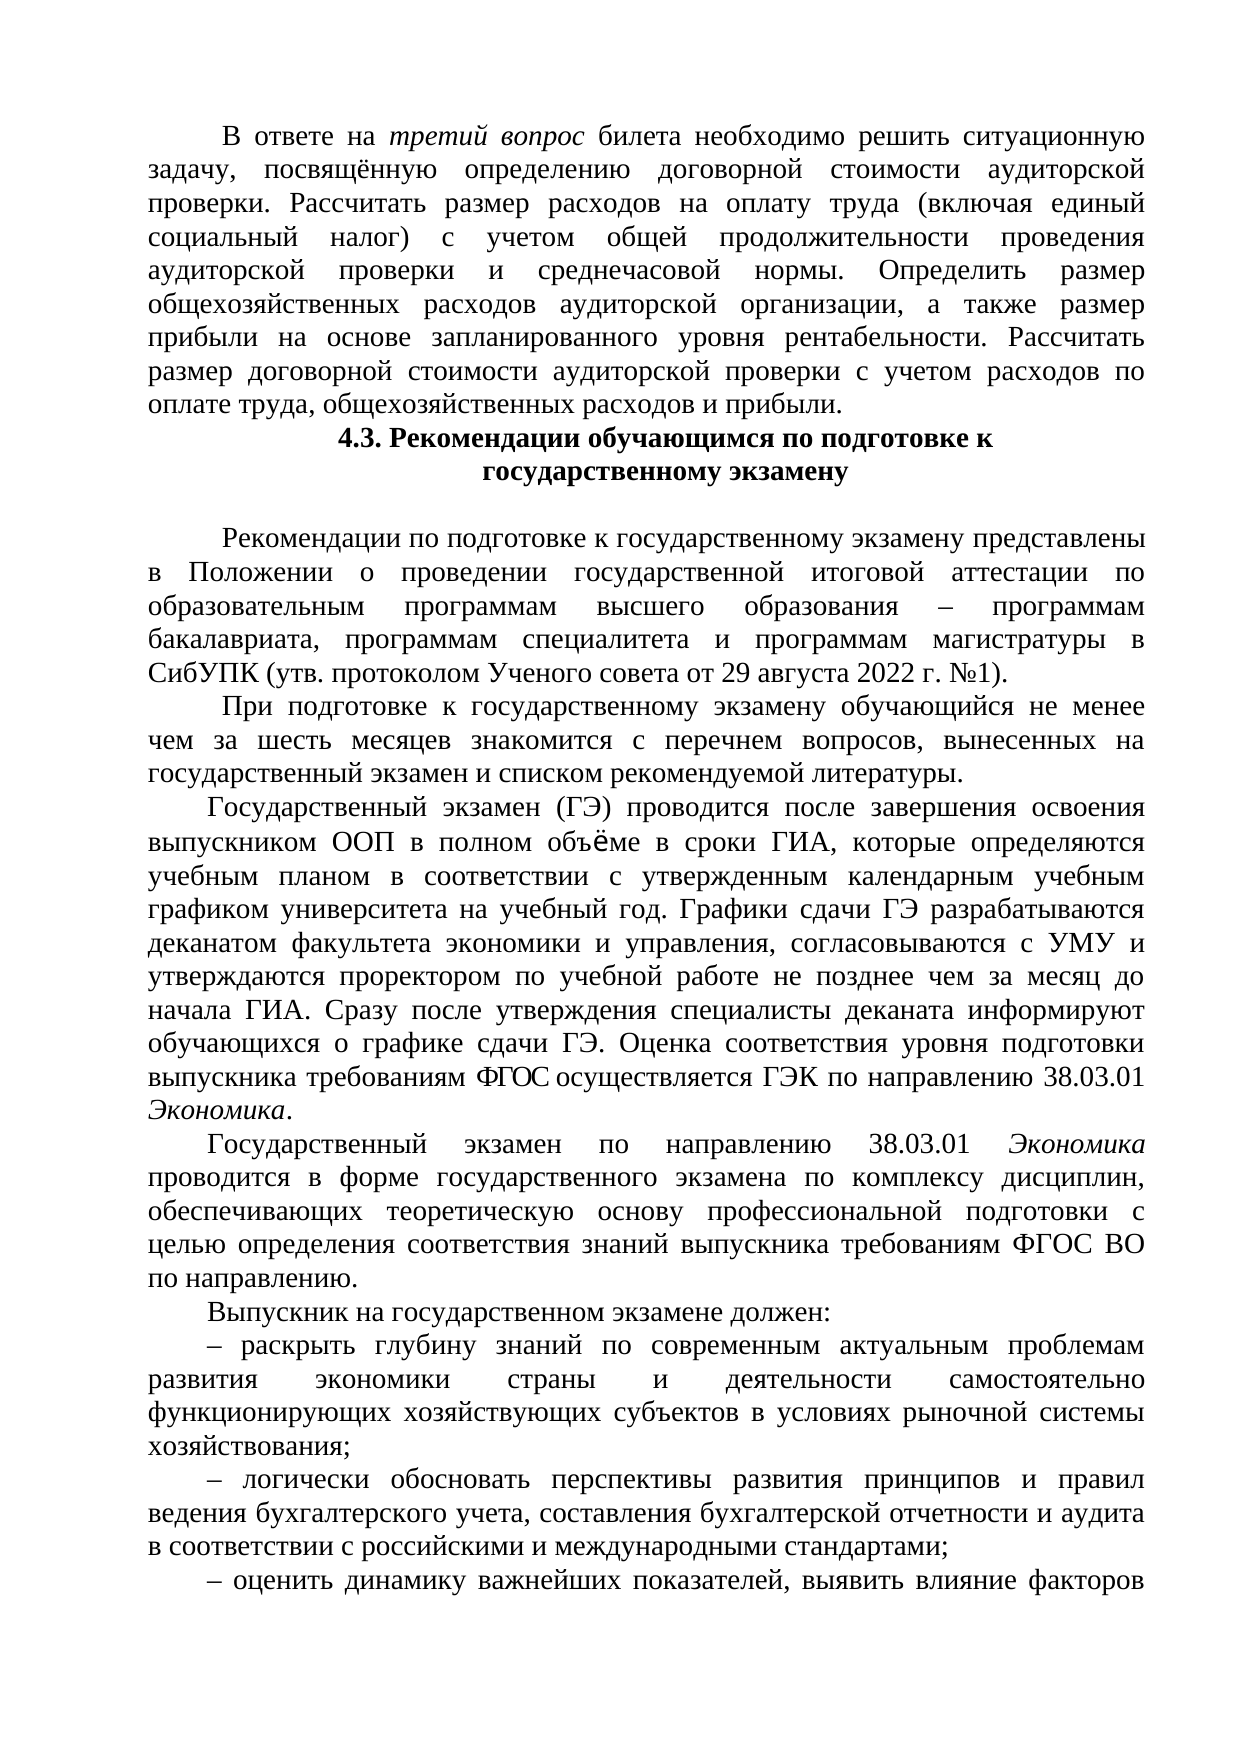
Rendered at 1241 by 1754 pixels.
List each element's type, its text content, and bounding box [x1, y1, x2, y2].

text Рекомендации по подготовке к государственному экзамену представлены в Положении о проведении государственной итоговой аттестации по образовательным программам высшего образования – программам бакалавриата, программам специалитета и программам магистратуры в СибУПК (утв. протоколом Ученого совета от 29 августа 2022 г. №1). [148, 521, 1146, 688]
text Выпускник на государственном экзамене должен: [148, 1294, 1146, 1327]
text Государственный экзамен по направлению 38.03.01 Экономика проводится в форме государственного экзамена по комплексу дисциплин, обеспечивающих теоретическую основу профессиональной подготовки с целью определения соответствия знаний выпускника требованиям ФГОС ВО по направлению. [148, 1126, 1146, 1294]
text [148, 1562, 1146, 1596]
text 4.3. Рекомендации обучающимся по подготовке к [185, 420, 1146, 453]
text государственному экзамену [185, 453, 1146, 487]
text – раскрыть глубину знаний по современным актуальным проблемам развития экономики страны и деятельности самостоятельно функционирующих хозяйствующих субъектов в условиях рыночной системы хозяйствования; [148, 1327, 1146, 1461]
text При подготовке к государственному экзамену обучающийся не менее чем за шесть месяцев знакомится с перечнем вопросов, вынесенных на государственный экзамен и списком рекомендуемой литературы. [148, 688, 1146, 789]
text – логически обосновать перспективы развития принципов и правил ведения бухгалтерского учета, составления бухгалтерской отчетности и аудита в соответствии с российскими и международными стандартами; [148, 1461, 1146, 1562]
text Государственный экзамен (ГЭ) проводится после завершения освоения выпускником ООП в полном объёме в сроки ГИА, которые определяются учебным планом в соответствии с утвержденным календарным учебным графиком университета на учебный год. Графики сдачи ГЭ разрабатываются деканатом факультета экономики и управления, согласовываются с УМУ и утверждаются проректором по учебной работе не позднее чем за месяц до начала ГИА. Сразу после утверждения специалисты деканата информируют обучающихся о графике сдачи ГЭ. Оценка соответствия уровня подготовки выпускника требованиям ФГОС осуществляется ГЭК по направлению 38.03.01 Экономика. [148, 789, 1146, 1126]
text В ответе на третий вопрос билета необходимо решить ситуационную задачу, посвящённую определению договорной стоимости аудиторской проверки. Рассчитать размер расходов на оплату труда (включая единый социальный налог) с учетом общей продолжительности проведения аудиторской проверки и среднечасовой нормы. Определить размер общехозяйственных расходов аудиторской организации, а также размер прибыли на основе запланированного уровня рентабельности. Рассчитать размер договорной стоимости аудиторской проверки с учетом расходов по оплате труда, общехозяйственных расходов и прибыли. [148, 118, 1146, 420]
